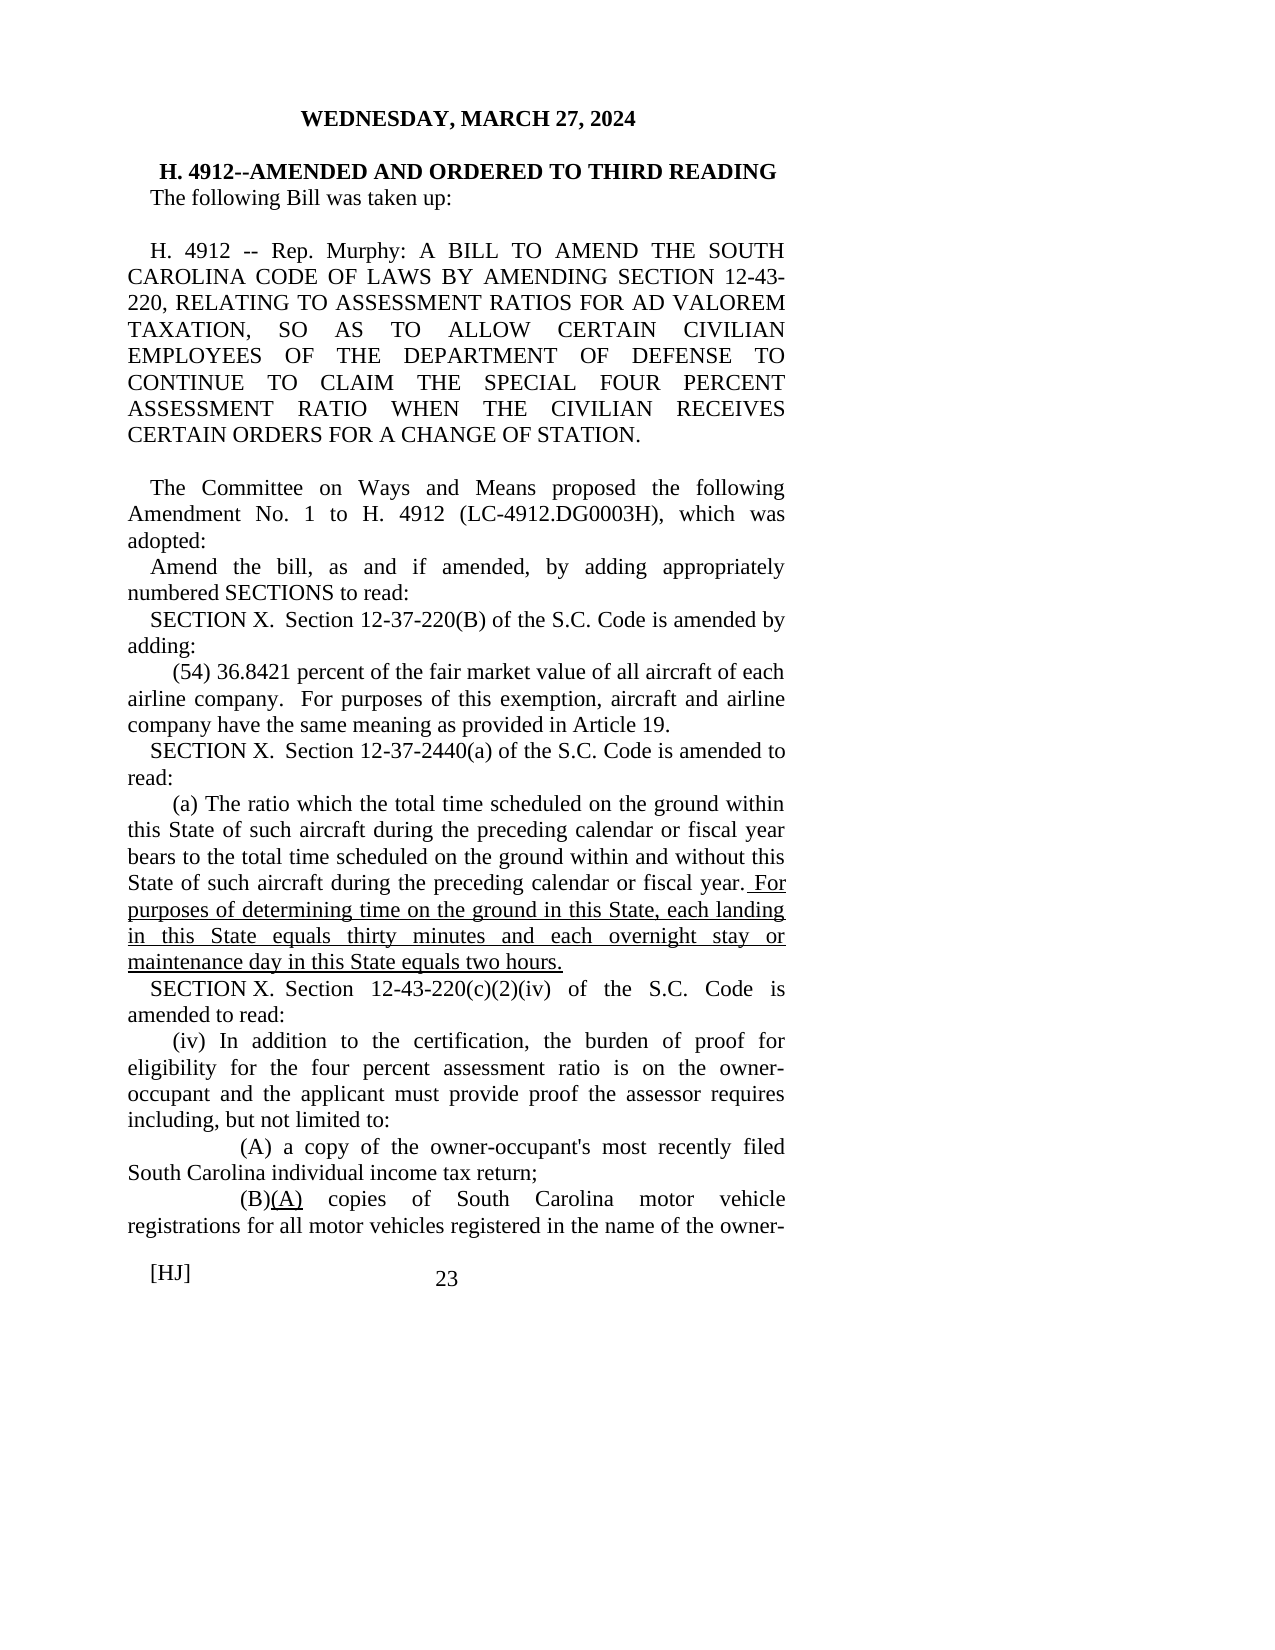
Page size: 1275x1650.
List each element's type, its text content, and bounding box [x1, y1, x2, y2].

text SECTION X. Section 12-43-220(c)(2)(iv) of the S.C. Code is amended to read: [127, 975, 786, 1027]
text (iv) In addition to the certification, the burden of proof for eligibility for the four percent assessment ratio is on the owner-occupant and the applicant must provide proof the assessor requires including, but not limited to: [127, 1027, 786, 1133]
text (54) 36.8421 percent of the fair market value of all aircraft of each airline company. For purposes of this exemption, aircraft and airline company have the same meaning as provided in Article 19. [127, 658, 786, 737]
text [127, 1186, 786, 1238]
text SECTION X. Section 12‑37‑220(B) of the S.C. Code is amended by adding: [127, 606, 786, 658]
text SECTION X. Section 12‑37‑2440(a) of the S.C. Code is amended to read: [127, 737, 786, 790]
text H. 4912 -- Rep. Murphy: A BILL TO AMEND THE SOUTH CAROLINA CODE OF LAWS BY AMENDING SECTION 12-43-220, RELATING TO ASSESSMENT RATIOS FOR AD VALOREM TAXATION, SO AS TO ALLOW CERTAIN CIVILIAN EMPLOYEES OF THE DEPARTMENT OF DEFENSE TO CONTINUE TO CLAIM THE SPECIAL FOUR PERCENT ASSESSMENT RATIO WHEN THE CIVILIAN RECEIVES CERTAIN ORDERS FOR A CHANGE OF STATION. [127, 237, 786, 448]
text H. 4912--AMENDED AND ORDERED TO THIRD READING [127, 158, 786, 184]
text Amend the bill, as and if amended, by adding appropriately numbered SECTIONS to read: [127, 553, 786, 606]
text The Committee on Ways and Means proposed the following Amendment No. 1 to H. 4912 (LC-4912.DG0003H), which was adopted: [127, 474, 786, 553]
text (A) a copy of the owner-occupant's most recently filed South Carolina individual income tax return; [127, 1133, 786, 1186]
text The following Bill was taken up: [127, 184, 786, 210]
text (a) The ratio which the total time scheduled on the ground within this State of such aircraft during the preceding calendar or fiscal year bears to the total time scheduled on the ground within and without this State of such aircraft during the preceding calendar or fiscal year. For purposes of determining time on the ground in this State, each landing in this State equals thirty minutes and each overnight stay or maintenance day in this State equals two hours. [127, 790, 786, 919]
